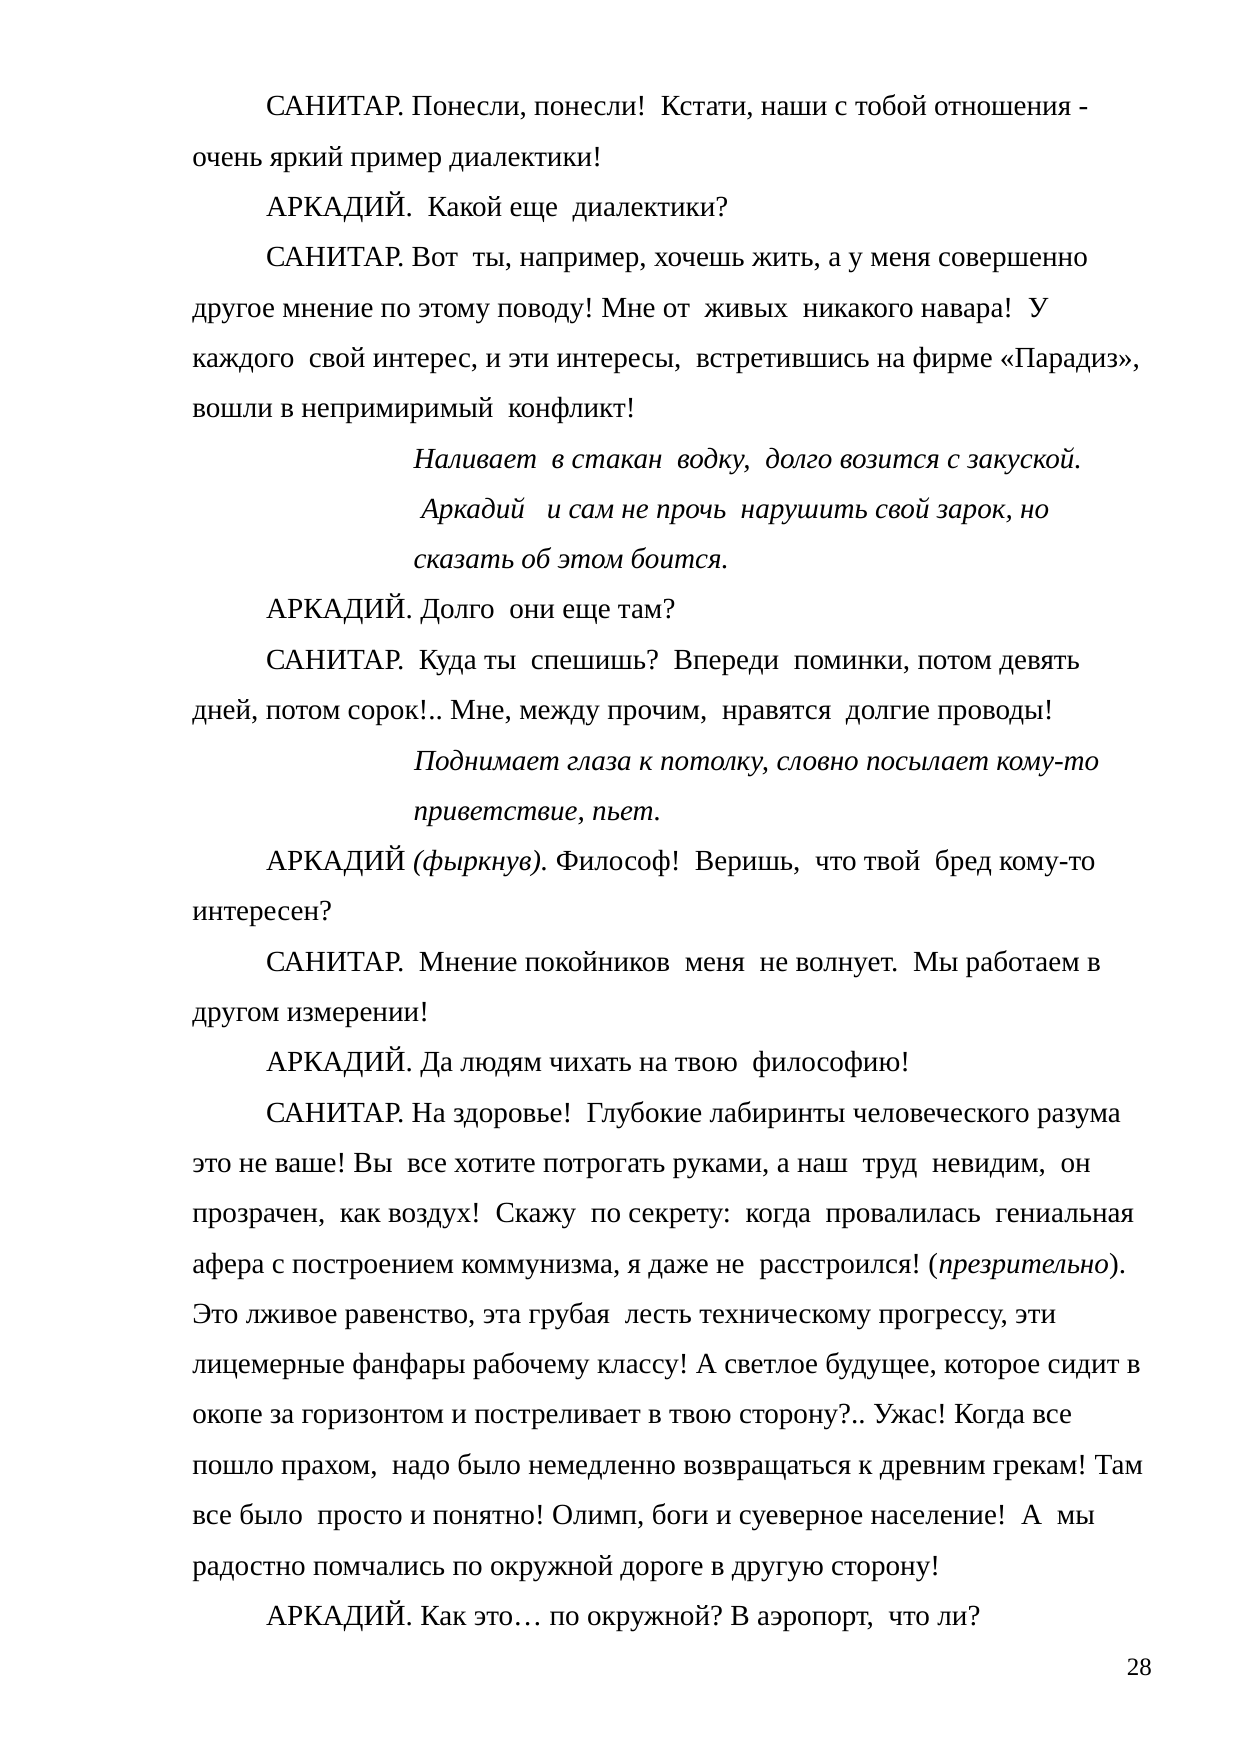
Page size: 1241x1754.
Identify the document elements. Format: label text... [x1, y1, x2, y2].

text САНИТАР. Вот ты, например, хочешь жить, а у меня совершенно другое мнение по этому поводу! Мне от живых никакого навара! У каждого свой интерес, и эти интересы, встретившись на фирме «Парадиз», вошли в непримиримый конфликт! [192, 239, 1152, 424]
text САНИТАР. Куда ты спешишь? Впереди поминки, потом девять дней, потом сорок!.. Мне, между прочим, нравятся долгие проводы! [192, 642, 1152, 726]
text Наливает в стакан водку, долго возится с закуской. [192, 441, 1152, 474]
text Поднимает глаза к потолку, словно посылает кому-то приветствие, пьет. [413, 743, 1152, 826]
text Аркадий и сам не прочь нарушить свой зарок, но сказать об этом боится. [413, 491, 1152, 575]
text АРКАДИЙ. Долго они еще там? [192, 592, 1152, 625]
text САНИТАР. Мнение покойников меня не волнует. Мы работаем в другом измерении! [192, 944, 1152, 1028]
text АРКАДИЙ (фыркнув). Философ! Веришь, что твой бред кому-то интересен? [192, 843, 1152, 927]
text АРКАДИЙ. Да людям чихать на твою философию! [192, 1044, 1152, 1078]
text САНИТАР. Понесли, понесли! Кстати, наши с тобой отношения - очень яркий пример диалектики! [192, 88, 1152, 172]
text АРКАДИЙ. Какой еще диалектики? [192, 189, 1152, 223]
text САНИТАР. На здоровье! Глубокие лабиринты человеческого разума это не ваше! Вы все хотите потрогать руками, а наш труд невидим, он прозрачен, как воздух! Скажу по секрету: когда провалилась гениальная афера с построением коммунизма, я даже не расстроился! (презрительно). Это лживое равенство, эта грубая лесть техническому прогрессу, эти лицемерные фанфары рабочему классу! А светлое будущее, которое сидит в окопе за горизонтом и постреливает в твою сторону?.. Ужас! Когда все пошло прахом, надо было немедленно возвращаться к древним грекам! Там все было просто и понятно! Олимп, боги и суеверное население! А мы радостно помчались по окружной дороге в другую сторону! [192, 1095, 1152, 1581]
text АРКАДИЙ. Как это… по окружной? В аэропорт, что ли? [192, 1598, 1152, 1631]
